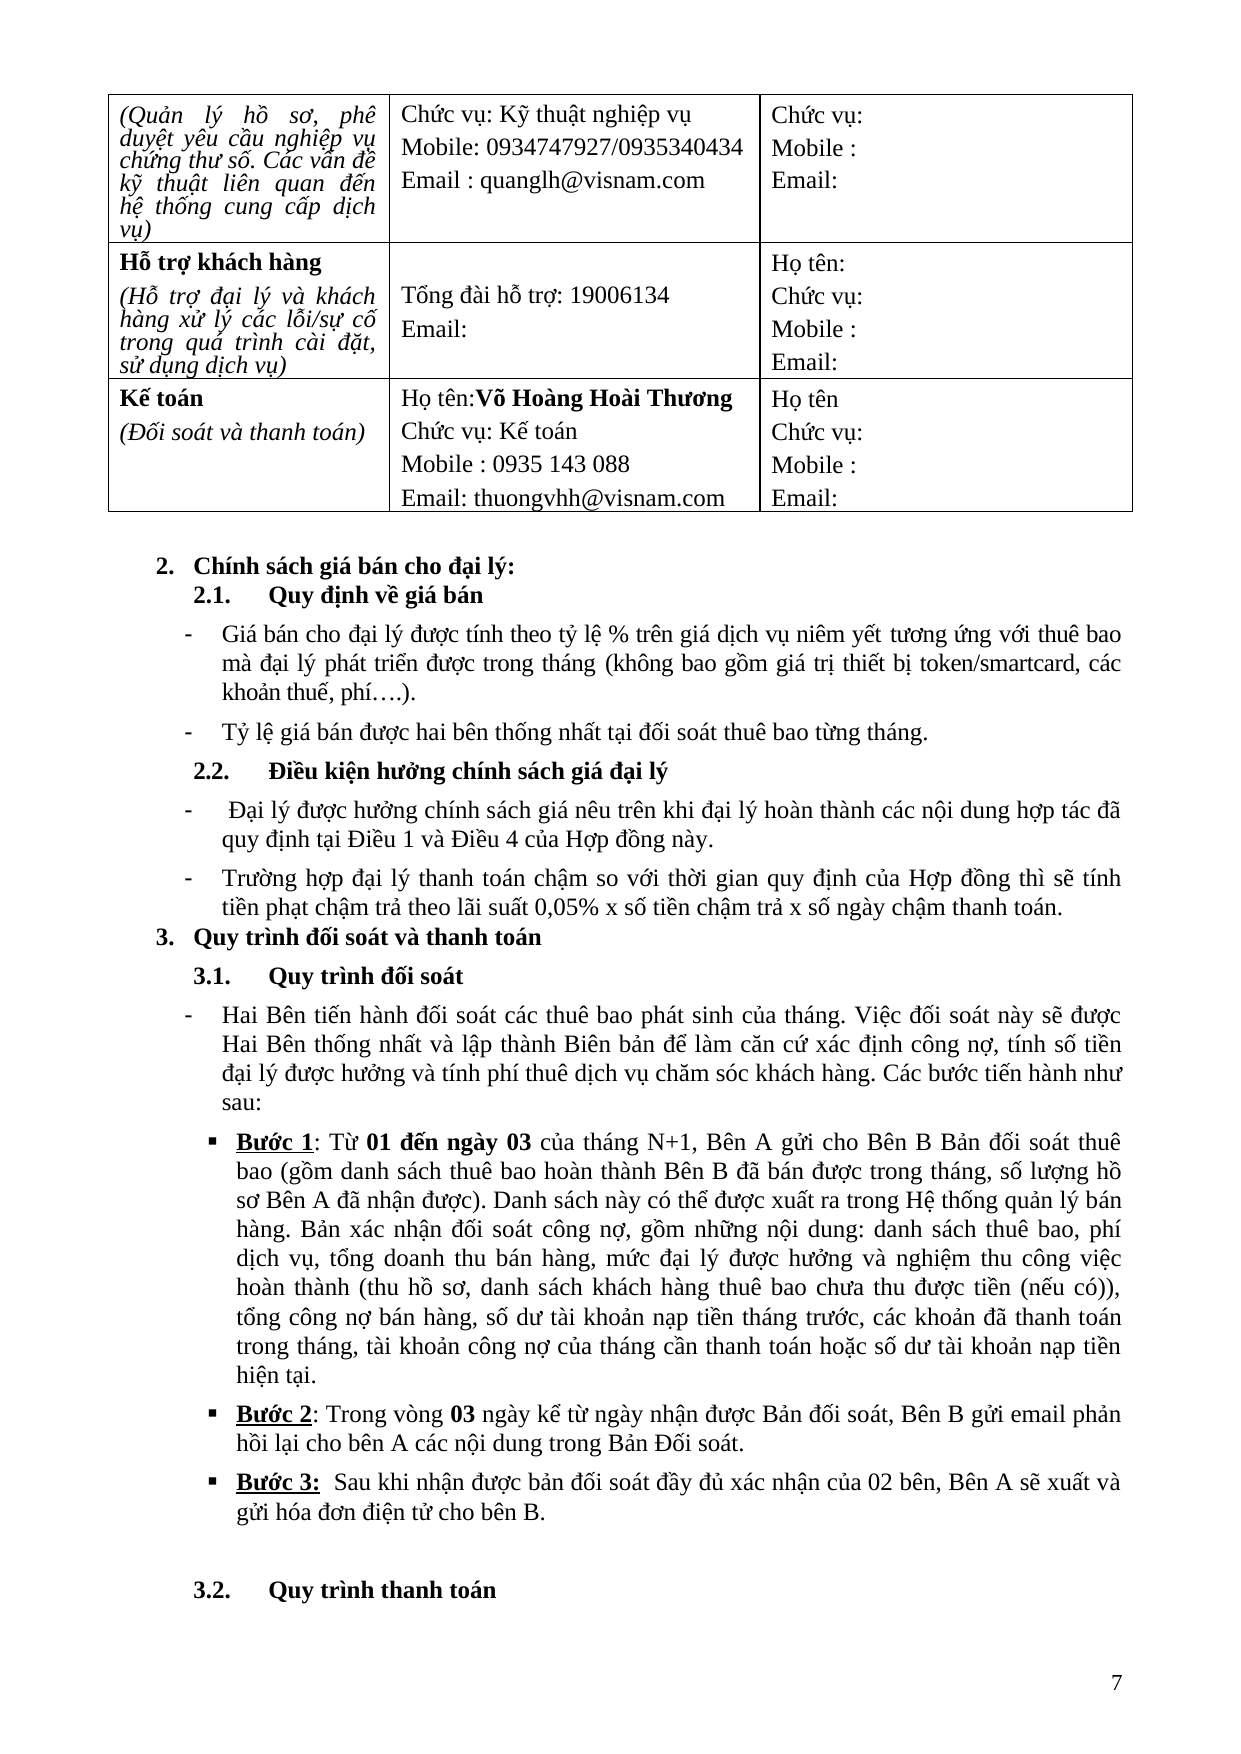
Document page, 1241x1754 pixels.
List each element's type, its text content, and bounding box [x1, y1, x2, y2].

table_cell Hỗ trợ khách hàng (Hỗ trợ đại lý và khách hàng xử lý các lỗi/sự cố trong quá trình cài đặt, sử dụng dịch vụ) [109, 243, 389, 378]
table_cell Họ tên:Võ Hoàng Hoài Thương Chức vụ: Kế toán Mobile : 0935 143 088 Email: thuongvhh@visnam.com [390, 379, 759, 511]
table_cell Họ tên Chức vụ: Mobile : Email: [761, 379, 1132, 511]
list Tỷ lệ giá bán được hai bên thống nhất tại đối soát thuê bao từng tháng. [184, 717, 1122, 746]
table_cell Họ tên: Chức vụ: Mobile : Email: [761, 243, 1132, 378]
list Bước 1: Từ 01 đến ngày 03 của tháng N+1, Bên A gửi cho Bên B Bản đối soát thuê bao (gồm danh sách thuê bao hoàn thành Bên B đã bán được trong tháng, số lượng hồ sơ Bên A đã nhận được). Danh sách này có thể được xuất ra trong Hệ thống quản lý bán hàng. Bản xác nhận đối soát công nợ, gồm những nội dung: danh sách thuê bao, phí dịch vụ, tổng doanh thu bán hàng, mức đại lý được hưởng và nghiệm thu công việc hoàn thành (thu hồ sơ, danh sách khách hàng thuê bao chưa thu được tiền (nếu có)), tổng công nợ bán hàng, số dư tài khoản nạp tiền tháng trước, các khoản đã thanh toán trong tháng, tài khoản công nợ của tháng cần thanh toán hoặc số dư tài khoản nạp tiền hiện tại. [207, 1127, 1122, 1389]
list Điều kiện hưởng chính sách giá đại lý [193, 756, 1122, 785]
list Quy định về giá bán [193, 580, 1122, 609]
list Quy trình đối soát [193, 961, 1122, 990]
table_cell Tổng đài hỗ trợ: 19006134 Email: [390, 243, 759, 378]
list Quy trình thanh toán [193, 1575, 1122, 1604]
table_cell Kế toán (Đối soát và thanh toán) [109, 379, 389, 511]
list Chính sách giá bán cho đại lý: [156, 551, 1122, 580]
list Bước 2: Trong vòng 03 ngày kể từ ngày nhận được Bản đối soát, Bên B gửi email phản hồi lại cho bên A các nội dung trong Bản Đối soát. [207, 1399, 1122, 1457]
list Bước 3: Sau khi nhận được bản đối soát đầy đủ xác nhận của 02 bên, Bên A sẽ xuất và gửi hóa đơn điện tử cho bên B. [207, 1467, 1122, 1526]
list Trường hợp đại lý thanh toán chậm so với thời gian quy định của Hợp đồng thì sẽ tính tiền phạt chậm trả theo lãi suất 0,05% x số tiền chậm trả x số ngày chậm thanh toán. [184, 863, 1122, 922]
list Giá bán cho đại lý được tính theo tỷ lệ % trên giá dịch vụ niêm yết tương ứng với thuê bao mà đại lý phát triển được trong tháng (không bao gồm giá trị thiết bị token/smartcard, các khoản thuế, phí….). [184, 619, 1122, 707]
list Quy trình đối soát và thanh toán [156, 922, 1122, 951]
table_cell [761, 95, 1132, 242]
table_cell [390, 95, 759, 242]
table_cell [109, 95, 389, 242]
list Hai Bên tiến hành đối soát các thuê bao phát sinh của tháng. Việc đối soát này sẽ được Hai Bên thống nhất và lập thành Biên bản để làm căn cứ xác định công nợ, tính số tiền đại lý được hưởng và tính phí thuê dịch vụ chăm sóc khách hàng. Các bước tiến hành như sau: [184, 1000, 1122, 1117]
list Đại lý được hưởng chính sách giá nêu trên khi đại lý hoàn thành các nội dung hợp tác đã quy định tại Điều 1 và Điều 4 của Hợp đồng này. [184, 795, 1122, 853]
